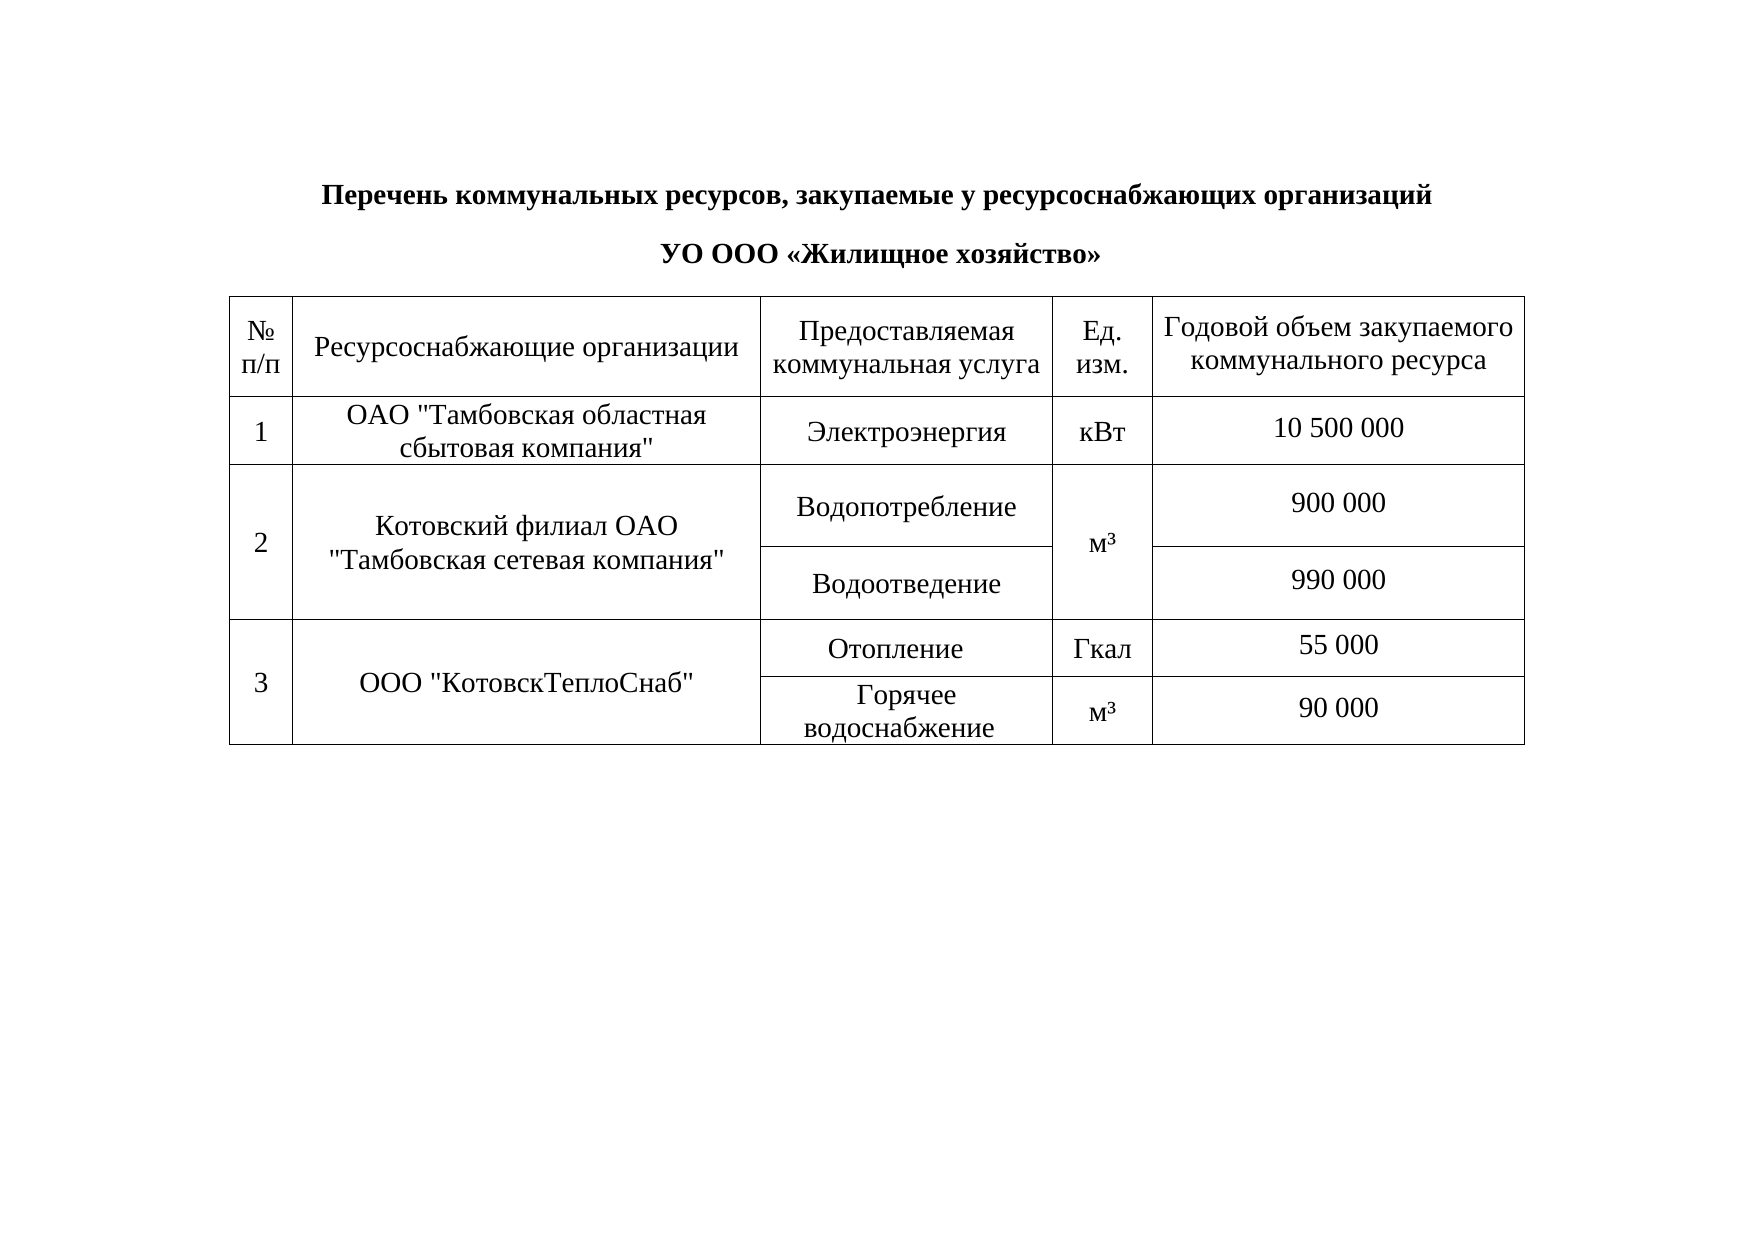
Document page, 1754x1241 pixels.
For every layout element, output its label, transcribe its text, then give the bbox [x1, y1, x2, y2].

table_header Предоставляемая коммунальная услуга [761, 297, 1052, 396]
table_header Ед. изм. [1053, 297, 1152, 396]
table_cell 90 000 [1153, 677, 1524, 744]
table_cell 900 000 [1153, 465, 1524, 546]
text Перечень коммунальных ресурсов, закупаемые у ресурсоснабжающих организаций [118, 177, 1636, 211]
table_cell Гкал [1053, 620, 1152, 676]
table_cell 1 [230, 397, 292, 464]
table_cell Электроэнергия [761, 397, 1052, 464]
table_header Годовой объем закупаемого коммунального ресурса [1153, 297, 1524, 396]
table_cell 990 000 [1153, 547, 1524, 619]
table_cell Горячее водоснабжение [761, 677, 1052, 744]
text УО ООО «Жилищное хозяйство» [118, 237, 1636, 270]
table_cell Водоотведение [761, 547, 1052, 619]
table_cell ОАО "Тамбовская областная сбытовая компания" [293, 397, 760, 464]
table_cell Водопотребление [761, 465, 1052, 546]
table_cell м³ [1053, 465, 1152, 619]
table_cell кВт [1053, 397, 1152, 464]
table_cell 10 500 000 [1153, 397, 1524, 464]
table_cell Отопление [761, 620, 1052, 676]
table_header № п/п [230, 297, 292, 396]
table_header Ресурсоснабжающие организации [293, 297, 760, 396]
table_cell Котовский филиал ОАО "Тамбовская сетевая компания" [293, 465, 760, 619]
table_cell 3 [230, 620, 292, 744]
table_cell ООО "КотовскТеплоСнаб" [293, 620, 760, 744]
table_cell 55 000 [1153, 620, 1524, 676]
table_cell 2 [230, 465, 292, 619]
table_cell м³ [1053, 677, 1152, 744]
